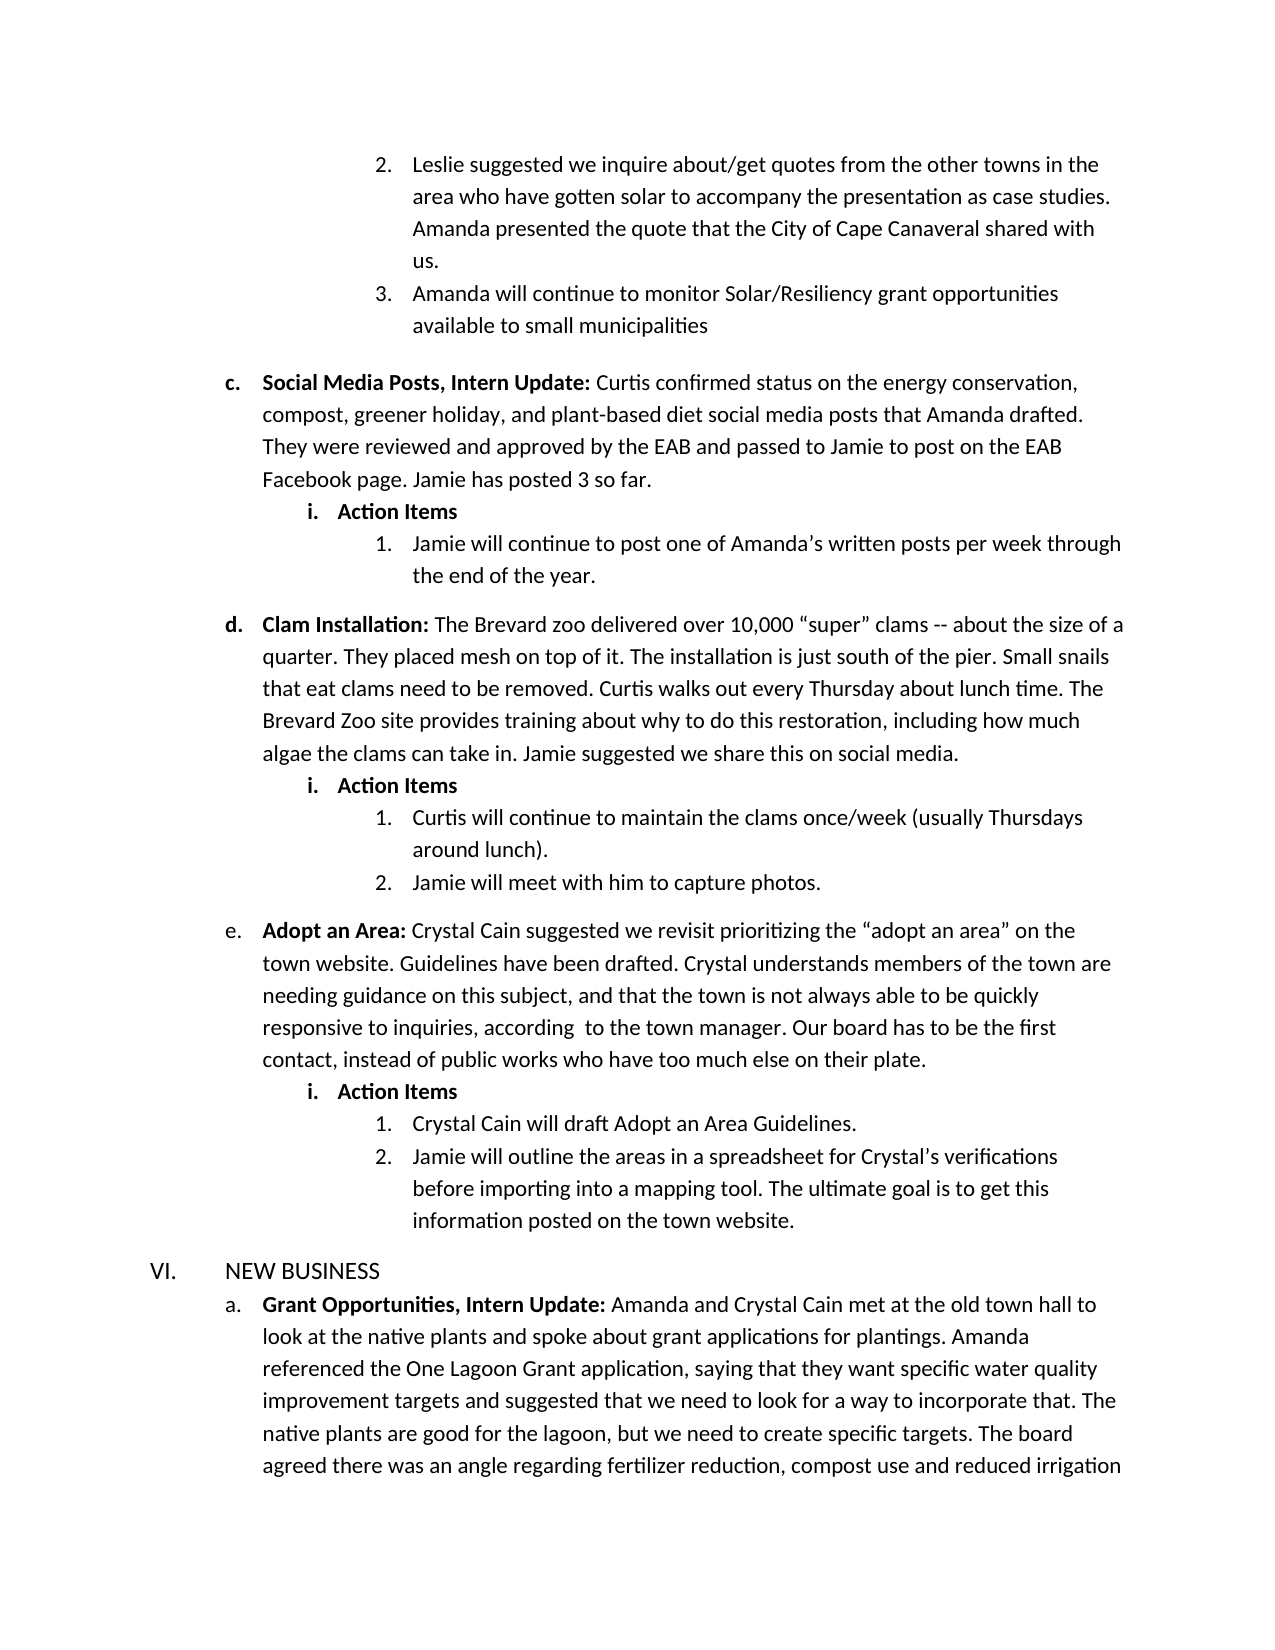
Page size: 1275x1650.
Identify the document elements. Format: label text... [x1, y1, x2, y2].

list Social Media Posts, Intern Update: Curtis confirmed status on the energy conservation, compost, greener holiday, and plant-based diet social media posts that Amanda drafted. They were reviewed and approved by the EAB and passed to Jamie to post on the EAB Facebook page. Jamie has posted 3 so far. [225, 368, 1125, 493]
list Jamie will meet with him to capture photos. [375, 868, 1125, 896]
list Leslie suggested we inquire about/get quotes from the other towns in the area who have gotten solar to accompany the presentation as case studies. Amanda presented the quote that the City of Cape Canaveral shared with us. [375, 150, 1125, 274]
list Clam Installation: The Brevard zoo delivered over 10,000 “super” clams -- about the size of a quarter. They placed mesh on top of it. The installation is just south of the pier. Small snails that eat clams need to be removed. Curtis walks out every Thursday about lunch time. The Brevard Zoo site provides training about why to do this restoration, including how much algae the clams can take in. Jamie suggested we share this on social media. [225, 610, 1125, 767]
list Action Items [319, 771, 1125, 799]
list Action Items [319, 1077, 1125, 1105]
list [225, 1290, 1125, 1479]
list Jamie will outline the areas in a spreadsheet for Crystal’s verifications before importing into a mapping tool. The ultimate goal is to get this information posted on the town website. [375, 1142, 1125, 1234]
list Curtis will continue to maintain the clams once/week (usually Thursdays around lunch). [375, 803, 1125, 863]
list Action Items [319, 497, 1125, 525]
list Adopt an Area: Crystal Cain suggested we revisit prioritizing the “adopt an area” on the town website. Guidelines have been drafted. Crystal understands members of the town are needing guidance on this subject, and that the town is not always able to be quickly responsive to inquiries, according to the town manager. Our board has to be the first contact, instead of public works who have too much else on their plate. [225, 916, 1125, 1073]
list NEW BUSINESS [150, 1255, 1125, 1286]
list Jamie will continue to post one of Amanda’s written posts per week through the end of the year. [375, 529, 1125, 589]
list Amanda will continue to monitor Solar/Resiliency grant opportunities available to small municipalities [375, 279, 1125, 339]
list Crystal Cain will draft Adopt an Area Guidelines. [375, 1109, 1125, 1138]
